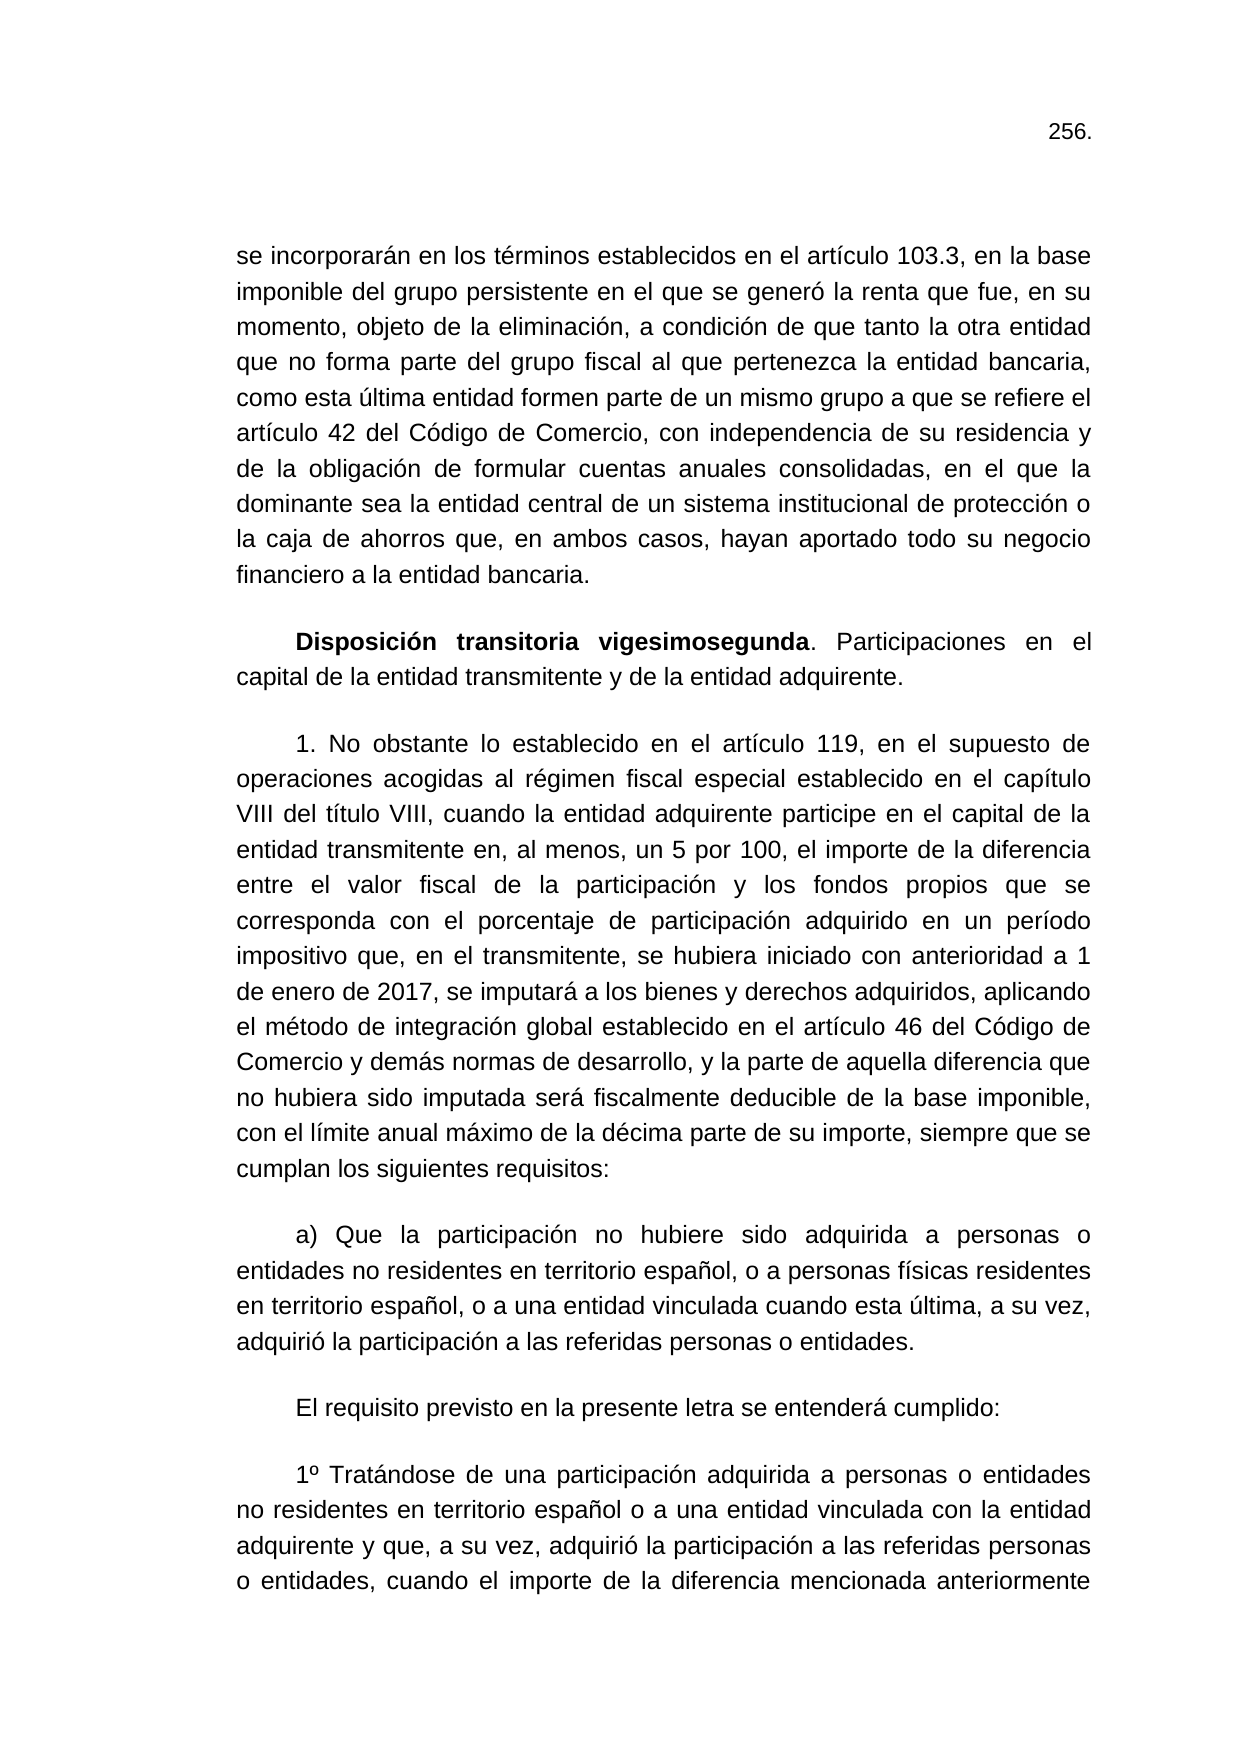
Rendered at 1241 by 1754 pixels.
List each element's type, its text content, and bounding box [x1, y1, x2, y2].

text 1. No obstante lo establecido en el artículo 119, en el supuesto de operaciones acogidas al régimen fiscal especial establecido en el capítulo VIII del título VIII, cuando la entidad adquirente participe en el capital de la entidad transmitente en, al menos, un 5 por 100, el importe de la diferencia entre el valor fiscal de la participación y los fondos propios que se corresponda con el porcentaje de participación adquirido en un período impositivo que, en el transmitente, se hubiera iniciado con anterioridad a 1 de enero de 2017, se imputará a los bienes y derechos adquiridos, aplicando el método de integración global establecido en el artículo 46 del Código de Comercio y demás normas de desarrollo, y la parte de aquella diferencia que no hubiera sido imputada será fiscalmente deducible de la base imponible, con el límite anual máximo de la décima parte de su importe, siempre que se cumplan los siguientes requisitos: [236, 724, 1092, 1184]
text a) Que la participación no hubiere sido adquirida a personas o entidades no residentes en territorio español, o a personas físicas residentes en territorio español, o a una entidad vinculada cuando esta última, a su vez, adquirió la participación a las referidas personas o entidades. [236, 1215, 1092, 1357]
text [236, 236, 1092, 590]
text El requisito previsto en la presente letra se entenderá cumplido: [236, 1388, 1092, 1424]
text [236, 1455, 1092, 1597]
text Disposición transitoria vigesimosegunda. Participaciones en el capital de la entidad transmitente y de la entidad adquirente. [236, 622, 1092, 692]
